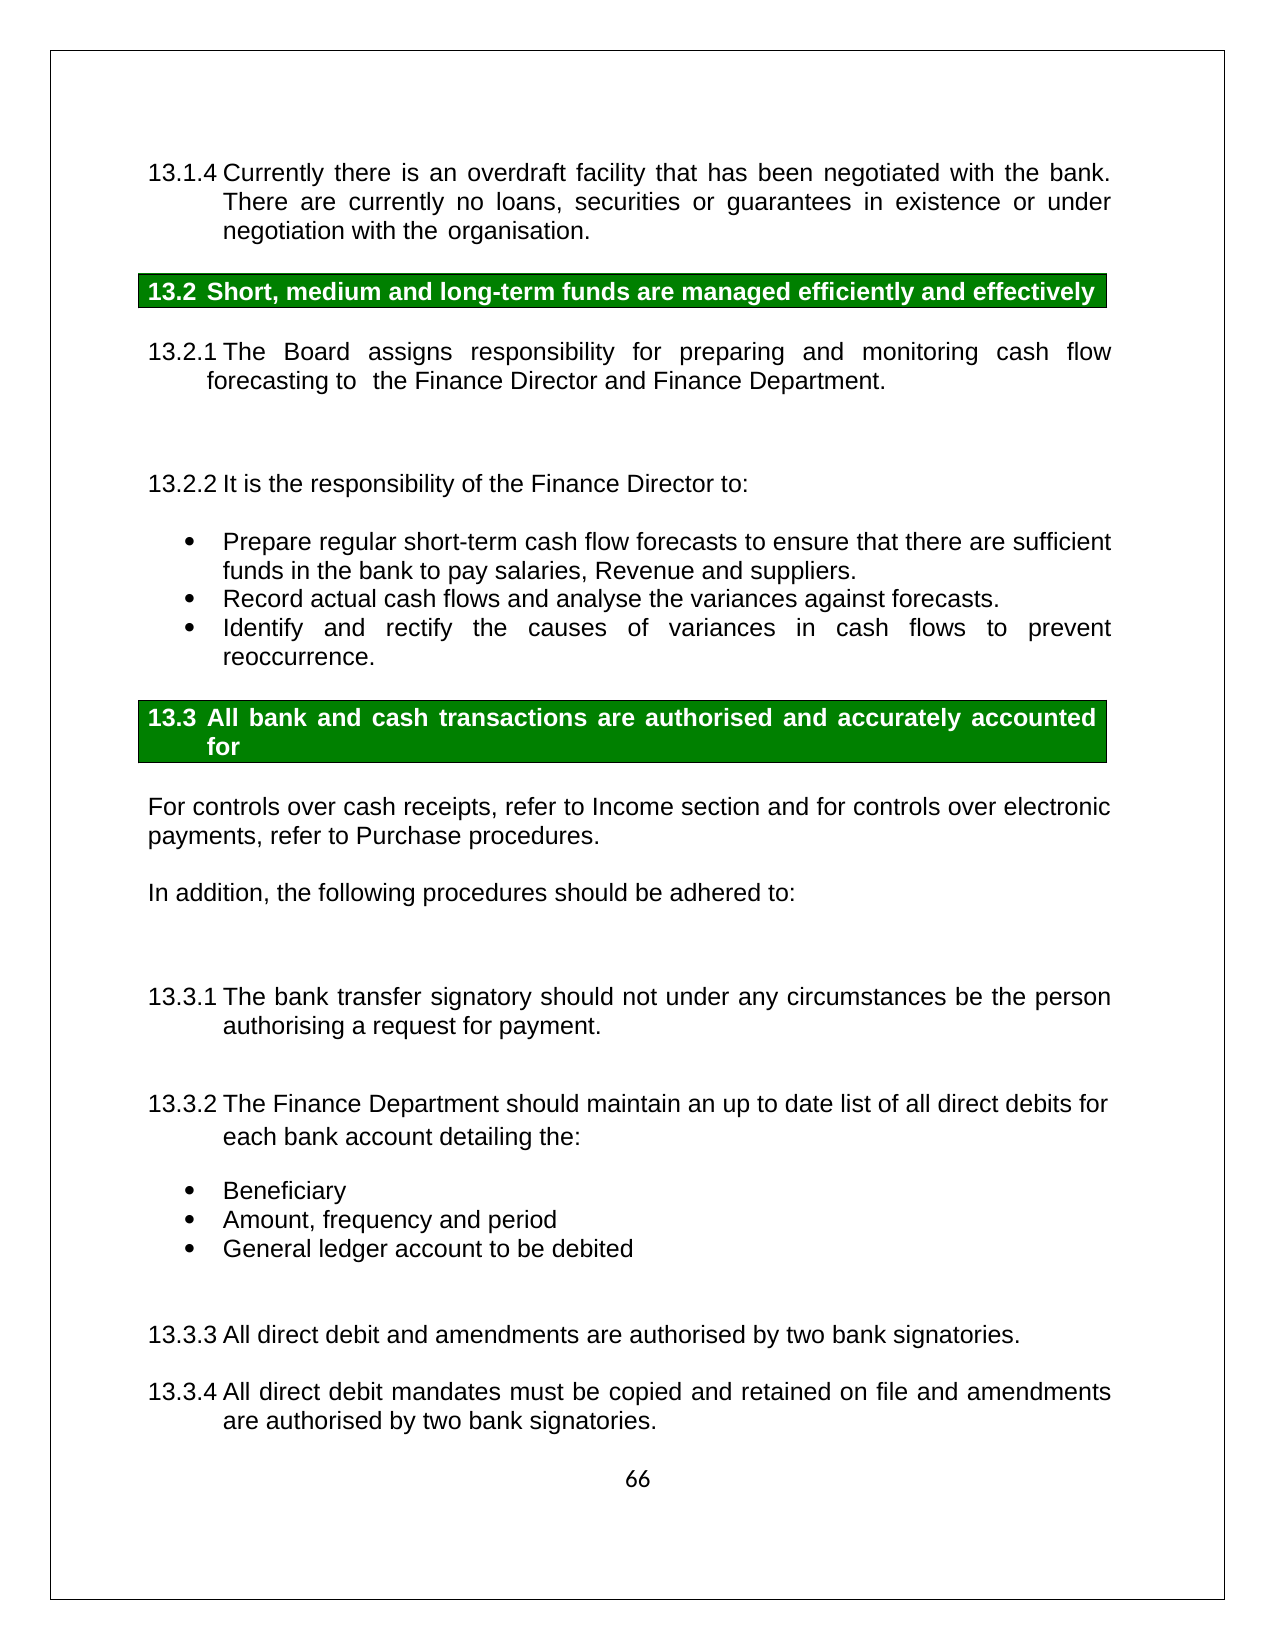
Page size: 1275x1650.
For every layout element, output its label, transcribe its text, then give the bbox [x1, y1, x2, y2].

text 13.2 Short, medium and long-term funds are managed efficiently and effectively [139, 275, 1106, 307]
text For controls over cash receipts, refer to Income section and for controls over electronic payments, refer to Purchase procedures. [148, 792, 1113, 850]
text In addition, the following procedures should be adhered to: [148, 878, 1113, 907]
list Record actual cash flows and analyse the variances against forecasts. [185, 584, 1113, 613]
list Prepare regular short-term cash flow forecasts to ensure that there are sufficient funds in the bank to pay salaries, Revenue and suppliers. [185, 527, 1113, 584]
text 13.2.2 It is the responsibility of the Finance Director to: [148, 469, 1113, 498]
list General ledger account to be debited [185, 1233, 1113, 1262]
text 13.2.1 The Board assigns responsibility for preparing and monitoring cash flow forecasting to the Finance Director and Finance Department. [148, 337, 1113, 395]
list Beneficiary [185, 1176, 1113, 1205]
list Amount, frequency and period [185, 1205, 1113, 1233]
text 13.1.4 Currently there is an overdraft facility that has been negotiated with the bank. There are currently no loans, securities or guarantees in existence or under negotiation with the organisation. [148, 158, 1113, 245]
list Identify and rectify the causes of variances in cash flows to prevent reoccurrence. [185, 613, 1113, 671]
text 13.3.3 All direct debit and amendments are authorised by two bank signatories. [148, 1320, 1113, 1349]
text 13.3.4 All direct debit mandates must be copied and retained on file and amendments are authorised by two bank signatories. [148, 1377, 1113, 1435]
text 13.3.1 The bank transfer signatory should not under any circumstances be the person authorising a request for payment. [148, 982, 1113, 1039]
text 13.3.2 The Finance Department should maintain an up to date list of all direct debits for each bank account detailing the: [148, 1089, 1127, 1151]
text 13.3 All bank and cash transactions are authorised and accurately accounted for [139, 701, 1106, 762]
